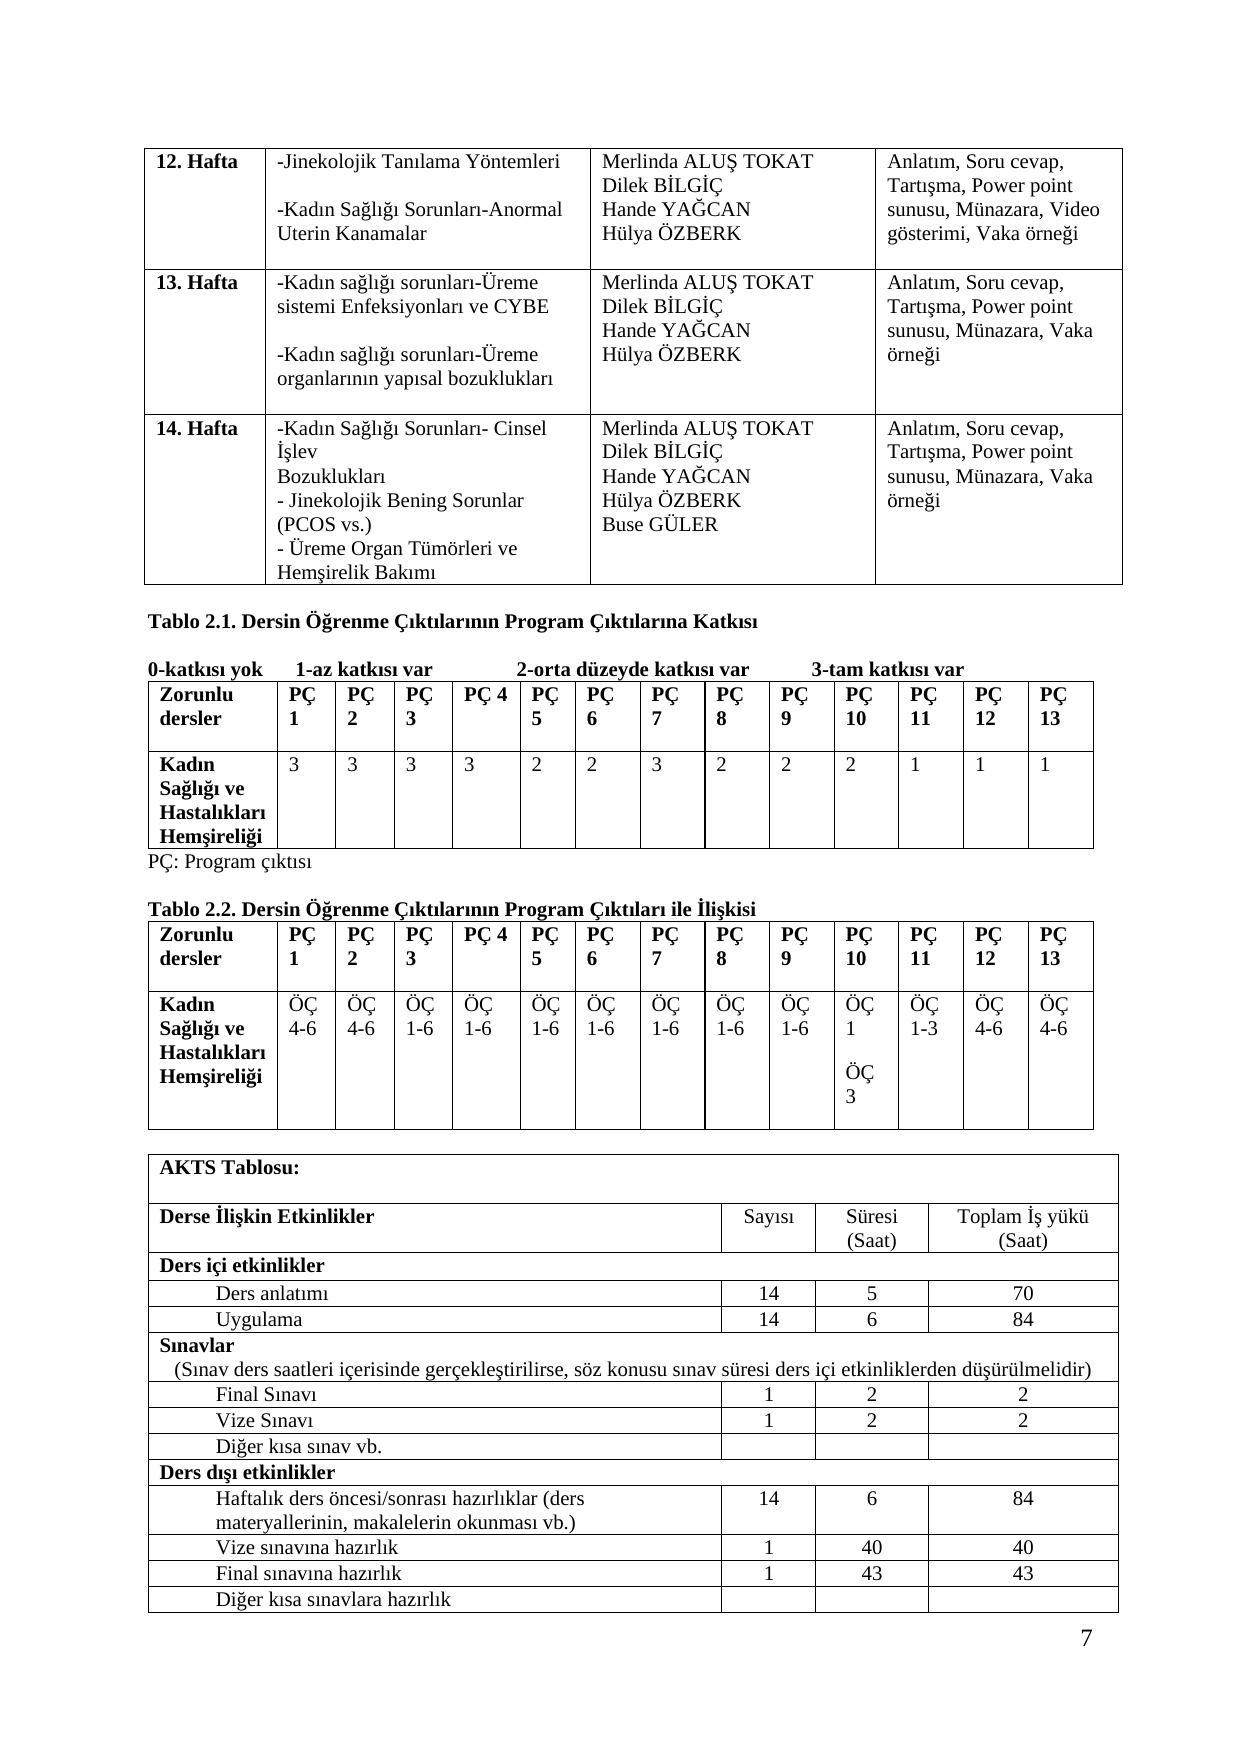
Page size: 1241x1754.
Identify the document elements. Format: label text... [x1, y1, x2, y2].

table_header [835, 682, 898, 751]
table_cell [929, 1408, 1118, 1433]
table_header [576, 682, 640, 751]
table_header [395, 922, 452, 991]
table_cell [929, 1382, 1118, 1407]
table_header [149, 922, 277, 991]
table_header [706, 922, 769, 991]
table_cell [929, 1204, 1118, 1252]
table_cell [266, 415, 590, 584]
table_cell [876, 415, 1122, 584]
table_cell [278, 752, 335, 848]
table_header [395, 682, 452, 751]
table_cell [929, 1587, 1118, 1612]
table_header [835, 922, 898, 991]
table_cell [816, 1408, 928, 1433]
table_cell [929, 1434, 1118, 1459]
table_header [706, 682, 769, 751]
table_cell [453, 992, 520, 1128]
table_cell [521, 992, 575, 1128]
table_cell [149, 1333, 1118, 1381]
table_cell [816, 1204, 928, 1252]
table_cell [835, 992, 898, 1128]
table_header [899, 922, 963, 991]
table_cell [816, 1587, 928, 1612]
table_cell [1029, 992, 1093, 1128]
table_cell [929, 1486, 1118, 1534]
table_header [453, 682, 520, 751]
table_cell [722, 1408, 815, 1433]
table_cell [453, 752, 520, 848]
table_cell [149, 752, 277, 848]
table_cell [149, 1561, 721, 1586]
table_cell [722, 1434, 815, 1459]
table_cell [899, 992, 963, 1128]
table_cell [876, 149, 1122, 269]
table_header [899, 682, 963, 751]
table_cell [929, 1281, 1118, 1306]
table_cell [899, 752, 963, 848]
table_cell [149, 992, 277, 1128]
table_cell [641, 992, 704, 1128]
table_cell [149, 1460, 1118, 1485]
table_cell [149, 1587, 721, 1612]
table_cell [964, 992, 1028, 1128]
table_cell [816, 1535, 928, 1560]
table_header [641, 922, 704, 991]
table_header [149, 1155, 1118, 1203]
text Tablo 2.1. Dersin Öğrenme Çıktılarının Program Çıktılarına Katkısı [148, 609, 1093, 633]
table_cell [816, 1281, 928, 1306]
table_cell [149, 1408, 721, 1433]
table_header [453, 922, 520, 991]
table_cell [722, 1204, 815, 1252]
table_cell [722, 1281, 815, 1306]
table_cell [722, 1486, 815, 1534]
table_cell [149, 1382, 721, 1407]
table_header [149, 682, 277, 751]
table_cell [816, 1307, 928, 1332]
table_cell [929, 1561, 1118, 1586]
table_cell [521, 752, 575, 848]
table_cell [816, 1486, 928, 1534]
text PÇ: Program çıktısı [148, 849, 1093, 873]
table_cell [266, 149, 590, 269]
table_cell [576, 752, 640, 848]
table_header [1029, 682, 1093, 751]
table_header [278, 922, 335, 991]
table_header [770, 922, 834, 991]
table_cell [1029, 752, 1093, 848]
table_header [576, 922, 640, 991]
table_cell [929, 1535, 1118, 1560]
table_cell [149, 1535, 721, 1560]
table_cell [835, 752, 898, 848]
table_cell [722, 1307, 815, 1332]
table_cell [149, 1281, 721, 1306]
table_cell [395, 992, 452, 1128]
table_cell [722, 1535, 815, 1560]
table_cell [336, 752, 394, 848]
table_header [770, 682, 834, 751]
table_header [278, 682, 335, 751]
text 0-katkısı yok 1-az katkısı var 2-orta düzeyde katkısı var 3-tam katkısı var [148, 657, 1093, 681]
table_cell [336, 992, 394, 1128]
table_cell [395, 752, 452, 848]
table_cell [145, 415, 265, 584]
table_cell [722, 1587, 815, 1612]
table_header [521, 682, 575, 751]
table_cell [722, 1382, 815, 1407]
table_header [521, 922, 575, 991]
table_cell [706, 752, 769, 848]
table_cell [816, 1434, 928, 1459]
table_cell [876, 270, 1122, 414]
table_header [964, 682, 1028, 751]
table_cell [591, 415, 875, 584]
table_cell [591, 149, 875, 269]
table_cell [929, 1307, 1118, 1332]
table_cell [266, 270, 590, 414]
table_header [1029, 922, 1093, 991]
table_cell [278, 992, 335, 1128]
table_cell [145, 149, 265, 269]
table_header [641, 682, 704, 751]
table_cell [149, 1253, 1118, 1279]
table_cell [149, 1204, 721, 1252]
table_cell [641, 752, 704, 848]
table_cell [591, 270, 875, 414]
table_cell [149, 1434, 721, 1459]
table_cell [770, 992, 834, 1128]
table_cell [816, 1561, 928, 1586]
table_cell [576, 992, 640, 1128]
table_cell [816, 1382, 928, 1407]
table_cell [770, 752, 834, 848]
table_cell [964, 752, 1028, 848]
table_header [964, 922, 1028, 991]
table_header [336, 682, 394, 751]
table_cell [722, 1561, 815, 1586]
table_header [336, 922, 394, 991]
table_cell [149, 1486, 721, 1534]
text Tablo 2.2. Dersin Öğrenme Çıktılarının Program Çıktıları ile İlişkisi [148, 897, 1093, 921]
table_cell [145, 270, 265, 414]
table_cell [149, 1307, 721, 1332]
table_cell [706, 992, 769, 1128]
